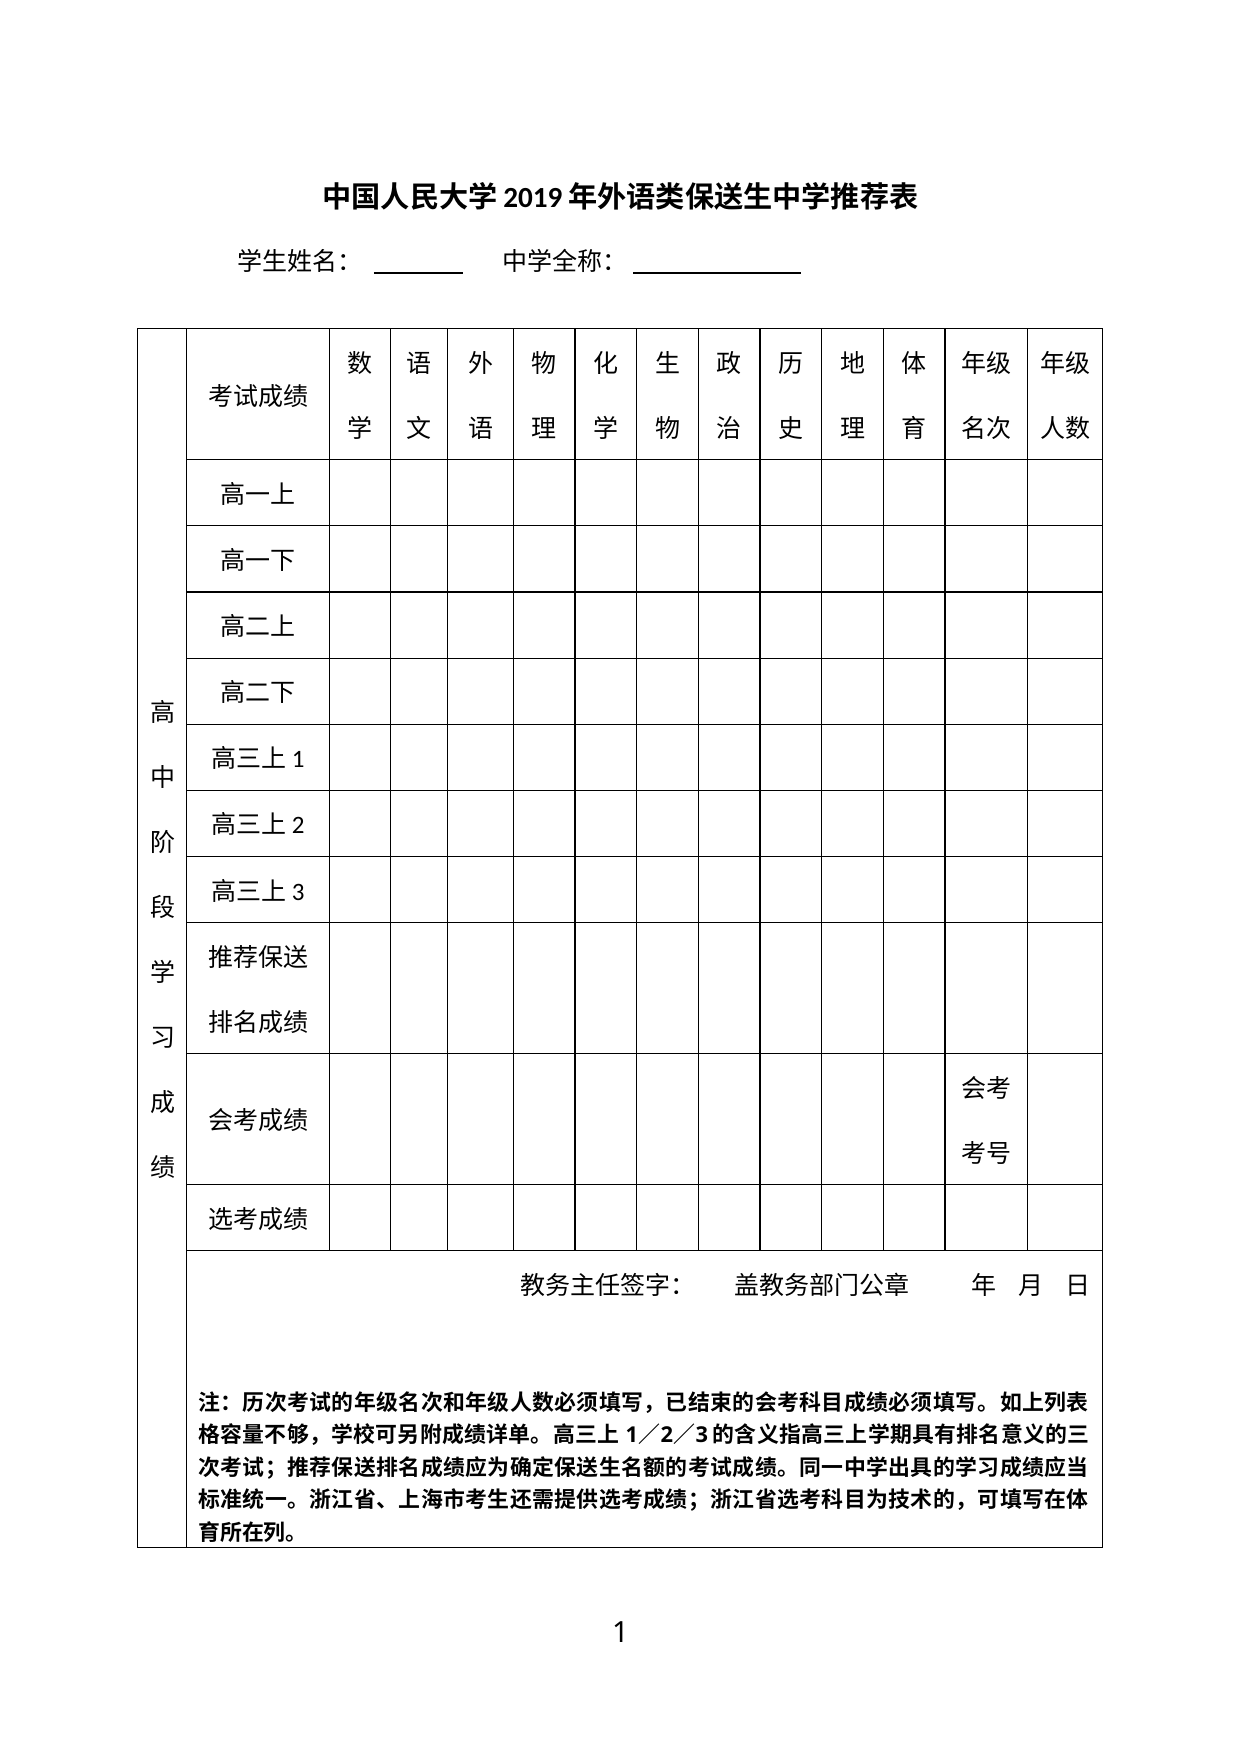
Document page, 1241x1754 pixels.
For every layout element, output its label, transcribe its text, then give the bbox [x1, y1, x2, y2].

table_cell [946, 593, 1027, 657]
table_header 考试成绩 [187, 329, 329, 459]
table_cell [637, 1185, 698, 1250]
table_cell [946, 460, 1027, 525]
table_cell [1028, 923, 1102, 1053]
table_cell [884, 923, 944, 1053]
table_cell [1028, 659, 1102, 723]
table_cell [946, 526, 1027, 591]
table_cell [576, 923, 636, 1053]
text 学生姓名： 中学全称： [187, 227, 1053, 292]
table_cell [699, 791, 759, 856]
table_cell [391, 923, 447, 1053]
table_cell [576, 725, 636, 789]
table_cell [448, 1185, 513, 1250]
table_header 历史 [761, 329, 821, 459]
table_cell [822, 725, 883, 789]
table_header 语文 [391, 329, 447, 459]
table_cell [946, 725, 1027, 789]
table_cell [330, 526, 390, 591]
table_header 年级名次 [946, 329, 1027, 459]
table_cell [576, 593, 636, 657]
table_cell 选考成绩 [187, 1185, 329, 1250]
table_cell [637, 593, 698, 657]
table_cell [946, 1185, 1027, 1250]
table_cell [448, 725, 513, 789]
table_cell [761, 1054, 821, 1184]
table_cell [514, 659, 574, 723]
table_cell [576, 857, 636, 922]
table_cell [637, 923, 698, 1053]
table_cell [514, 526, 574, 591]
table_cell [946, 791, 1027, 856]
table_cell [1028, 725, 1102, 789]
table_cell 高一上 [187, 460, 329, 525]
table_cell [330, 1185, 390, 1250]
table_cell [448, 857, 513, 922]
table_cell [761, 923, 821, 1053]
table_cell [637, 1054, 698, 1184]
table_cell 会考考号 [946, 1054, 1027, 1184]
table_cell [884, 1054, 944, 1184]
table_cell [448, 460, 513, 525]
table_cell [448, 923, 513, 1053]
table_cell [761, 791, 821, 856]
table_cell [822, 659, 883, 723]
table_header 化学 [576, 329, 636, 459]
table_cell [330, 460, 390, 525]
table_cell [391, 526, 447, 591]
table_cell [1028, 857, 1102, 922]
table_cell [822, 791, 883, 856]
table_cell [391, 857, 447, 922]
table_cell 高二上 [187, 593, 329, 657]
table_cell [822, 526, 883, 591]
table_cell [699, 725, 759, 789]
table_cell [822, 923, 883, 1053]
table_cell [699, 1185, 759, 1250]
table_header 外语 [448, 329, 513, 459]
table_cell [576, 659, 636, 723]
table_cell [699, 526, 759, 591]
table_cell [884, 460, 944, 525]
table_cell [514, 1054, 574, 1184]
table_cell [637, 460, 698, 525]
table_cell [1028, 791, 1102, 856]
table_cell [637, 725, 698, 789]
table_cell [699, 923, 759, 1053]
table_cell [761, 460, 821, 525]
table_cell [448, 1054, 513, 1184]
table_cell 高三上3 [187, 857, 329, 922]
table_cell [330, 659, 390, 723]
table_cell [448, 659, 513, 723]
table_cell [576, 1185, 636, 1250]
table_header 生物 [637, 329, 698, 459]
table_cell [576, 1054, 636, 1184]
table_cell [761, 526, 821, 591]
table_header 数学 [330, 329, 390, 459]
table_cell [391, 593, 447, 657]
table_cell [576, 460, 636, 525]
table_cell [391, 1054, 447, 1184]
table_cell [699, 460, 759, 525]
table_cell [761, 725, 821, 789]
table_cell [637, 526, 698, 591]
table_cell [946, 857, 1027, 922]
table_cell [822, 593, 883, 657]
table_header 物理 [514, 329, 574, 459]
table_cell [822, 1054, 883, 1184]
table_cell [637, 791, 698, 856]
table_cell [514, 460, 574, 525]
table_header 政治 [699, 329, 759, 459]
table_cell [514, 791, 574, 856]
table_cell 高二下 [187, 659, 329, 723]
table_cell [884, 1185, 944, 1250]
table_cell [391, 791, 447, 856]
table_cell [946, 659, 1027, 723]
table_cell [448, 593, 513, 657]
table_cell [448, 791, 513, 856]
table_cell [637, 857, 698, 922]
table_cell [330, 791, 390, 856]
table_cell [637, 659, 698, 723]
table_cell [761, 857, 821, 922]
table_cell [576, 526, 636, 591]
table_cell [330, 923, 390, 1053]
table_cell [822, 857, 883, 922]
table_cell [884, 526, 944, 591]
table_cell [699, 593, 759, 657]
table_cell [699, 1054, 759, 1184]
table_cell [330, 857, 390, 922]
table_cell [330, 593, 390, 657]
table_cell 高一下 [187, 526, 329, 591]
table_cell [699, 857, 759, 922]
table_cell [330, 1054, 390, 1184]
table_cell [761, 1185, 821, 1250]
table_cell [884, 725, 944, 789]
table_header 高中阶段学习成绩 [138, 329, 186, 1547]
table_cell [514, 857, 574, 922]
table_cell [946, 923, 1027, 1053]
table_header 年级人数 [1028, 329, 1102, 459]
table_cell [1028, 593, 1102, 657]
table_cell [391, 460, 447, 525]
table_cell [884, 593, 944, 657]
table_cell [761, 659, 821, 723]
table_cell [1028, 526, 1102, 591]
table_cell [884, 659, 944, 723]
table_cell [822, 460, 883, 525]
table_header 体育 [884, 329, 944, 459]
table_cell 高三上2 [187, 791, 329, 856]
table_cell [1028, 1185, 1102, 1250]
table_cell [514, 923, 574, 1053]
table_cell [391, 659, 447, 723]
table_cell [391, 725, 447, 789]
table_cell [330, 725, 390, 789]
table_cell 会考成绩 [187, 1054, 329, 1184]
table_cell [884, 857, 944, 922]
table_cell 推荐保送排名成绩 [187, 923, 329, 1053]
table_cell [1028, 1054, 1102, 1184]
table_cell [514, 1185, 574, 1250]
table_cell [884, 791, 944, 856]
table_cell [514, 725, 574, 789]
text 中国人民大学2019年外语类保送生中学推荐表 [187, 162, 1053, 227]
table_cell [576, 791, 636, 856]
table_cell [761, 593, 821, 657]
table_cell [514, 593, 574, 657]
table_cell 教务主任签字： 盖教务部门公章 年 月 日 注：历次考试的年级名次和年级人数必须填写，已结束的会考科目成绩必须填写。如上列表格容量不够，学校可另附成绩详单。高三上1／2／3的含义指高三上学期具有排名意义的三次考试；推荐保送排名成绩应为确定保送生名额的考试成绩。同一中学出具的学习成绩应当标准统一。浙江省、上海市考生还需提供选考成绩；浙江省选考科目为技术的，可填写在体育所在列。 [187, 1251, 1102, 1547]
table_cell [391, 1185, 447, 1250]
table_cell [822, 1185, 883, 1250]
table_cell [1028, 460, 1102, 525]
table_header 地理 [822, 329, 883, 459]
table_cell [699, 659, 759, 723]
table_cell [448, 526, 513, 591]
table_cell 高三上1 [187, 725, 329, 789]
